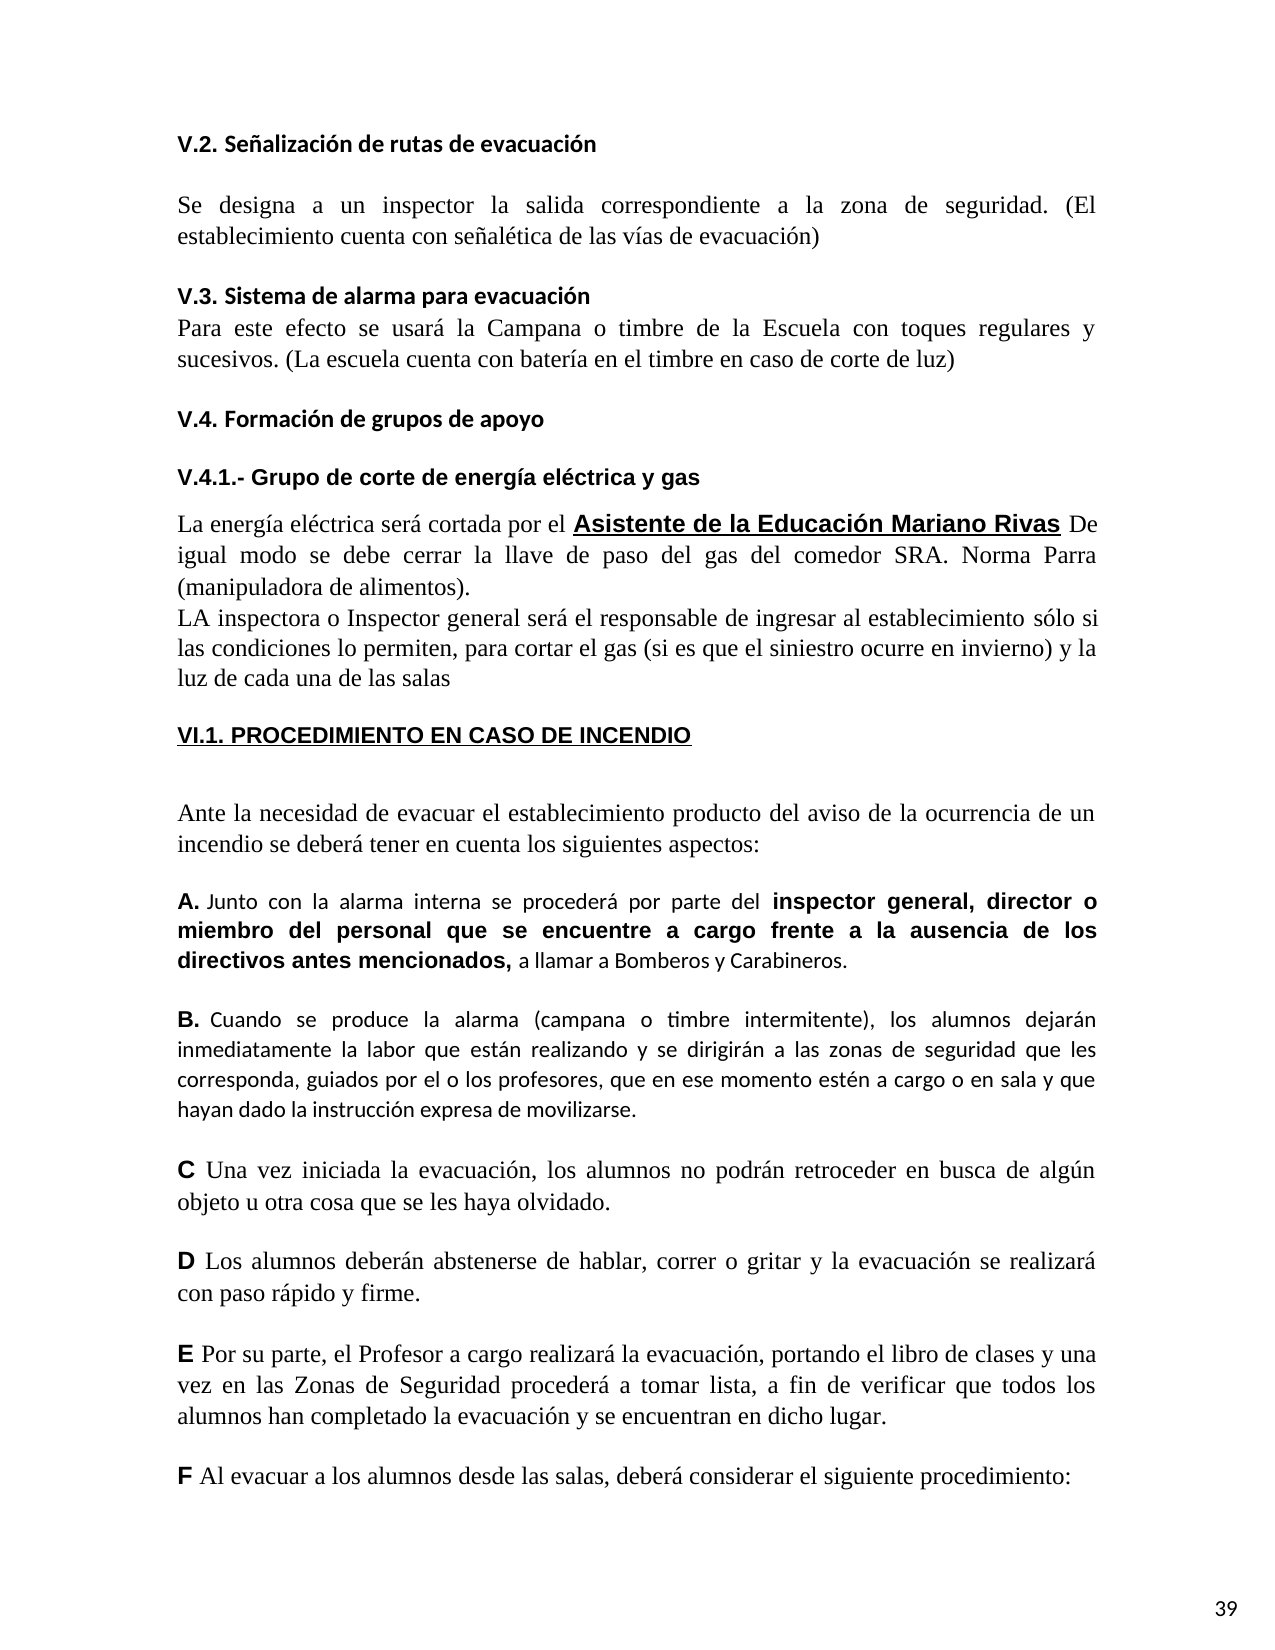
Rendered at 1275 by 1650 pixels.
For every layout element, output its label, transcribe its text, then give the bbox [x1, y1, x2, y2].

text C Una vez iniciada la evacuación, los alumnos no podrán retroceder en busca de algún objeto u otra cosa que se les haya olvidado. [177, 1155, 1097, 1216]
text LA inspectora o Inspector general será el responsable de ingresar al establecimiento sólo si las condiciones lo permiten, para cortar el gas (si es que el siniestro ocurre en invierno) y la luz de cada una de las salas [177, 603, 1099, 692]
list Formación de grupos de apoyo [177, 403, 1237, 434]
text F Al evacuar a los alumnos desde las salas, deberá considerar el siguiente procedimiento: [177, 1461, 1237, 1489]
text Ante la necesidad de evacuar el establecimiento producto del aviso de la ocurrencia de un incendio se deberá tener en cuenta los siguientes aspectos: [177, 798, 1097, 857]
text V.4.1.- Grupo de corte de energía eléctrica y gas [177, 464, 1237, 491]
text Se designa a un inspector la salida correspondiente a la zona de seguridad. (El establecimiento cuenta con señalética de las vías de evacuación) [177, 190, 1098, 250]
list Señalización de rutas de evacuación [177, 128, 1237, 159]
list Junto con la alarma interna se procederá por parte del inspector general, director o miembro del personal que se encuentre a cargo frente a la ausencia de los directivos antes mencionados, a llamar a Bomberos y Carabineros. [177, 887, 1098, 974]
text Para este efecto se usará la Campana o timbre de la Escuela con toques regulares y sucesivos. (La escuela cuenta con batería en el timbre en caso de corte de luz) [177, 313, 1097, 373]
text VI.1. PROCEDIMIENTO EN CASO DE INCENDIO [177, 722, 1237, 749]
text D Los alumnos deberán abstenerse de hablar, correr o gritar y la evacuación se realizará con paso rápido y firme. [177, 1246, 1097, 1307]
text La energía eléctrica será cortada por el Asistente de la Educación Mariano Rivas De igual modo se debe cerrar la llave de paso del gas del comedor SRA. Norma Parra (manipuladora de alimentos). [177, 509, 1098, 600]
list Sistema de alarma para evacuación [177, 280, 1237, 311]
list Cuando se produce la alarma (campana o timbre intermitente), los alumnos dejarán inmediatamente la labor que están realizando y se dirigirán a las zonas de seguridad que les corresponda, guiados por el o los profesores, que en ese momento estén a cargo o en sala y que hayan dado la instrucción expresa de movilizarse. [177, 1005, 1098, 1123]
text E Por su parte, el Profesor a cargo realizará la evacuación, portando el libro de clases y una vez en las Zonas de Seguridad procederá a tomar lista, a fin de verificar que todos los alumnos han completado la evacuación y se encuentran en dicho lugar. [177, 1339, 1097, 1430]
